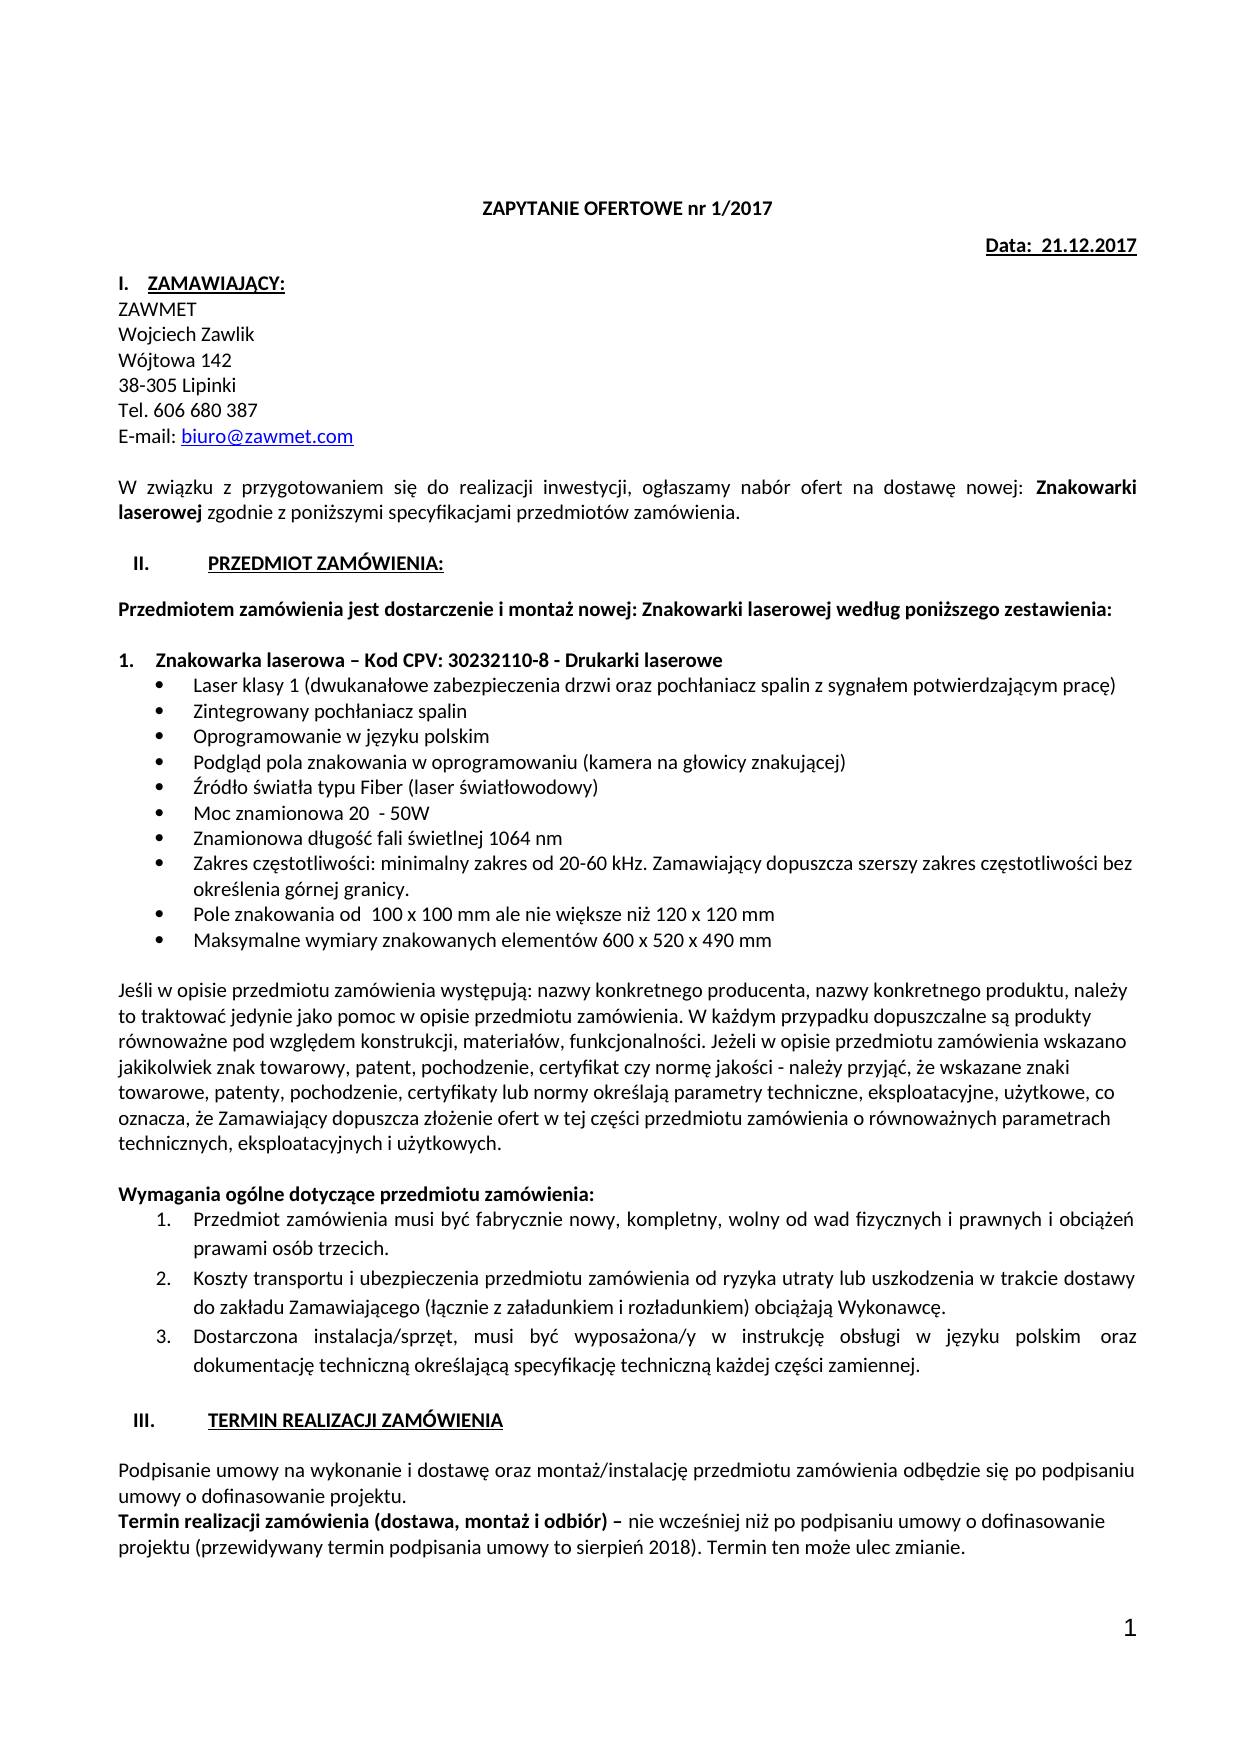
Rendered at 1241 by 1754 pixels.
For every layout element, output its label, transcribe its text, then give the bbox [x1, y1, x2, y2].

list Podgląd pola znakowania w oprogramowaniu (kamera na głowicy znakującej) [156, 749, 1137, 774]
text E-mail: biuro@zawmet.com [118, 423, 1120, 448]
list Pole znakowania od 100 x 100 mm ale nie większe niż 120 x 120 mm [156, 901, 1137, 927]
text Termin realizacji zamówienia (dostawa, montaż i odbiór) – nie wcześniej niż po podpisaniu umowy o dofinasowanie [118, 1508, 1137, 1534]
list Przedmiot zamówienia musi być fabrycznie nowy, kompletny, wolny od wad fizycznych i prawnych i obciążeń prawami osób trzecich. [156, 1206, 1137, 1261]
text Wymagania ogólne dotyczące przedmiotu zamówienia: [118, 1181, 1137, 1206]
text ZAPYTANIE OFERTOWE nr 1/2017 [118, 195, 1137, 220]
list Źródło światła typu Fiber (laser światłowodowy) [156, 774, 1137, 800]
list Laser klasy 1 (dwukanałowe zabezpieczenia drzwi oraz pochłaniacz spalin z sygnałem potwierdzającym pracę) [156, 673, 1137, 698]
list Dostarczona instalacja/sprzęt, musi być wyposażona/y w instrukcję obsługi w języku polskim oraz dokumentację techniczną określającą specyfikację techniczną każdej części zamiennej. [156, 1323, 1137, 1378]
text Wojciech Zawlik [118, 321, 1120, 347]
text Data: 21.12.2017 [118, 233, 1137, 258]
text ZAWMET [118, 296, 1120, 321]
text Wójtowa 142 [118, 347, 1120, 372]
text W związku z przygotowaniem się do realizacji inwestycji, ogłaszamy nabór ofert na dostawę nowej: Znakowarki laserowej zgodnie z poniższymi specyfikacjami przedmiotów zamówienia. [118, 474, 1137, 525]
list Znakowarka laserowa – Kod CPV: 30232110-8 - Drukarki laserowe [118, 647, 1137, 673]
text Jeśli w opisie przedmiotu zamówienia występują: nazwy konkretnego producenta, nazwy konkretnego produktu, należy to traktować jedynie jako pomoc w opisie przedmiotu zamówienia. W każdym przypadku dopuszczalne są produkty równoważne pod względem konstrukcji, materiałów, funkcjonalności. Jeżeli w opisie przedmiotu zamówienia wskazano jakikolwiek znak towarowy, patent, pochodzenie, certyfikat czy normę jakości - należy przyjąć, że wskazane znaki towarowe, patenty, pochodzenie, certyfikaty lub normy określają parametry techniczne, eksploatacyjne, użytkowe, co oznacza, że Zamawiający dopuszcza złożenie ofert w tej części przedmiotu zamówienia o równoważnych parametrach technicznych, eksploatacyjnych i użytkowych. [118, 978, 1137, 1156]
list Moc znamionowa 20 - 50W [156, 800, 1137, 825]
text 38-305 Lipinki [118, 372, 1120, 398]
list PRZEDMIOT ZAMÓWIENIA: [133, 550, 1137, 576]
text projektu (przewidywany termin podpisania umowy to sierpień 2018). Termin ten może ulec zmianie. [118, 1534, 1137, 1559]
text Tel. 606 680 387 [118, 398, 1120, 423]
list TERMIN REALIZACJI ZAMÓWIENIA [133, 1407, 1137, 1432]
list Zakres częstotliwości: minimalny zakres od 20-60 kHz. Zamawiający dopuszcza szerszy zakres częstotliwości bez określenia górnej granicy. [156, 851, 1137, 901]
list Koszty transportu i ubezpieczenia przedmiotu zamówienia od ryzyka utraty lub uszkodzenia w trakcie dostawy do zakładu Zamawiającego (łącznie z załadunkiem i rozładunkiem) obciążają Wykonawcę. [156, 1265, 1137, 1319]
list ZAMAWIAJĄCY: [118, 271, 1137, 296]
list Zintegrowany pochłaniacz spalin [156, 698, 1137, 723]
list Znamionowa długość fali świetlnej 1064 nm [156, 825, 1137, 851]
list Maksymalne wymiary znakowanych elementów 600 x 520 x 490 mm [156, 927, 1137, 952]
text Podpisanie umowy na wykonanie i dostawę oraz montaż/instalację przedmiotu zamówienia odbędzie się po podpisaniu umowy o dofinasowanie projektu. [118, 1458, 1137, 1508]
text Przedmiotem zamówienia jest dostarczenie i montaż nowej: Znakowarki laserowej według poniższego zestawienia: [118, 596, 1137, 622]
list Oprogramowanie w języku polskim [156, 723, 1137, 749]
